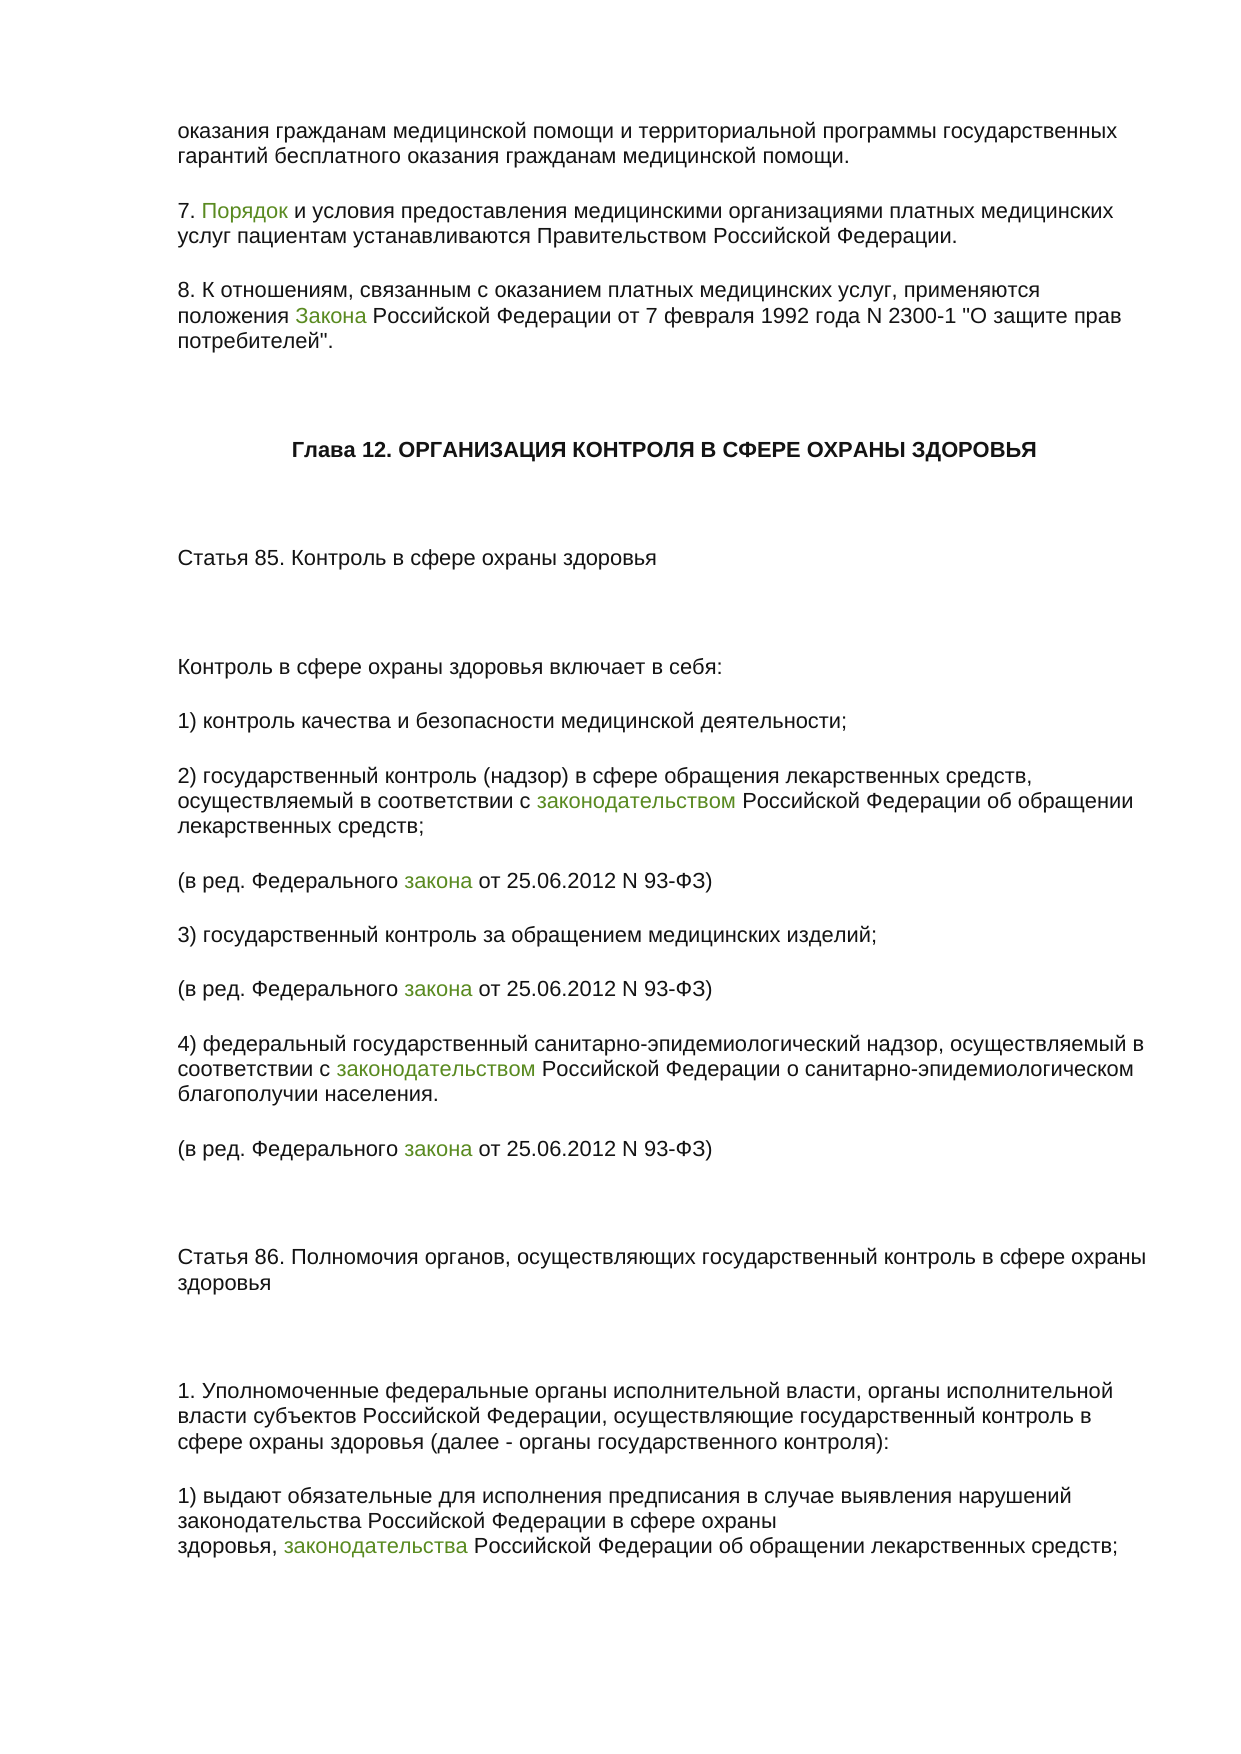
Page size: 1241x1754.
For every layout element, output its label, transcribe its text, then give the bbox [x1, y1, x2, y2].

text Контроль в сфере охраны здоровья включает в себя: [177, 654, 1152, 679]
text (в ред. Федерального закона от 25.06.2012 N 93-ФЗ) [177, 867, 1152, 893]
text 1. Уполномоченные федеральные органы исполнительной власти, органы исполнительной власти субъектов Российской Федерации, осуществляющие государственный контроль в сфере охраны здоровья (далее - органы государственного контроля): [177, 1378, 1152, 1454]
text 8. К отношениям, связанным с оказанием платных медицинских услуг, применяются положения Закона Российской Федерации от 7 февраля 1992 года N 2300-1 "О защите прав потребителей". [177, 277, 1152, 353]
text Статья 86. Полномочия органов, осуществляющих государственный контроль в сфере охраны здоровья [177, 1244, 1152, 1294]
text 1) контроль качества и безопасности медицинской деятельности; [177, 708, 1152, 733]
text (в ред. Федерального закона от 25.06.2012 N 93-ФЗ) [177, 1135, 1152, 1161]
text 3) государственный контроль за обращением медицинских изделий; [177, 922, 1152, 947]
text Статья 85. Контроль в сфере охраны здоровья [177, 545, 1152, 570]
text 4) федеральный государственный санитарно-эпидемиологический надзор, осуществляемый в соответствии с законодательством Российской Федерации о санитарно-эпидемиологическом благополучии населения. [177, 1031, 1152, 1106]
text 2) государственный контроль (надзор) в сфере обращения лекарственных средств, осуществляемый в соответствии с законодательством Российской Федерации об обращении лекарственных средств; [177, 763, 1152, 838]
text Глава 12. ОРГАНИЗАЦИЯ КОНТРОЛЯ В СФЕРЕ ОХРАНЫ ЗДОРОВЬЯ [177, 436, 1152, 462]
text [177, 118, 1152, 168]
text 1) выдают обязательные для исполнения предписания в случае выявления нарушений законодательства Российской Федерации в сфере охраны здоровья, законодательства Российской Федерации об обращении лекарственных средств; [177, 1483, 1152, 1558]
text (в ред. Федерального закона от 25.06.2012 N 93-ФЗ) [177, 976, 1152, 1001]
text 7. Порядок и условия предоставления медицинскими организациями платных медицинских услуг пациентам устанавливаются Правительством Российской Федерации. [177, 198, 1152, 248]
